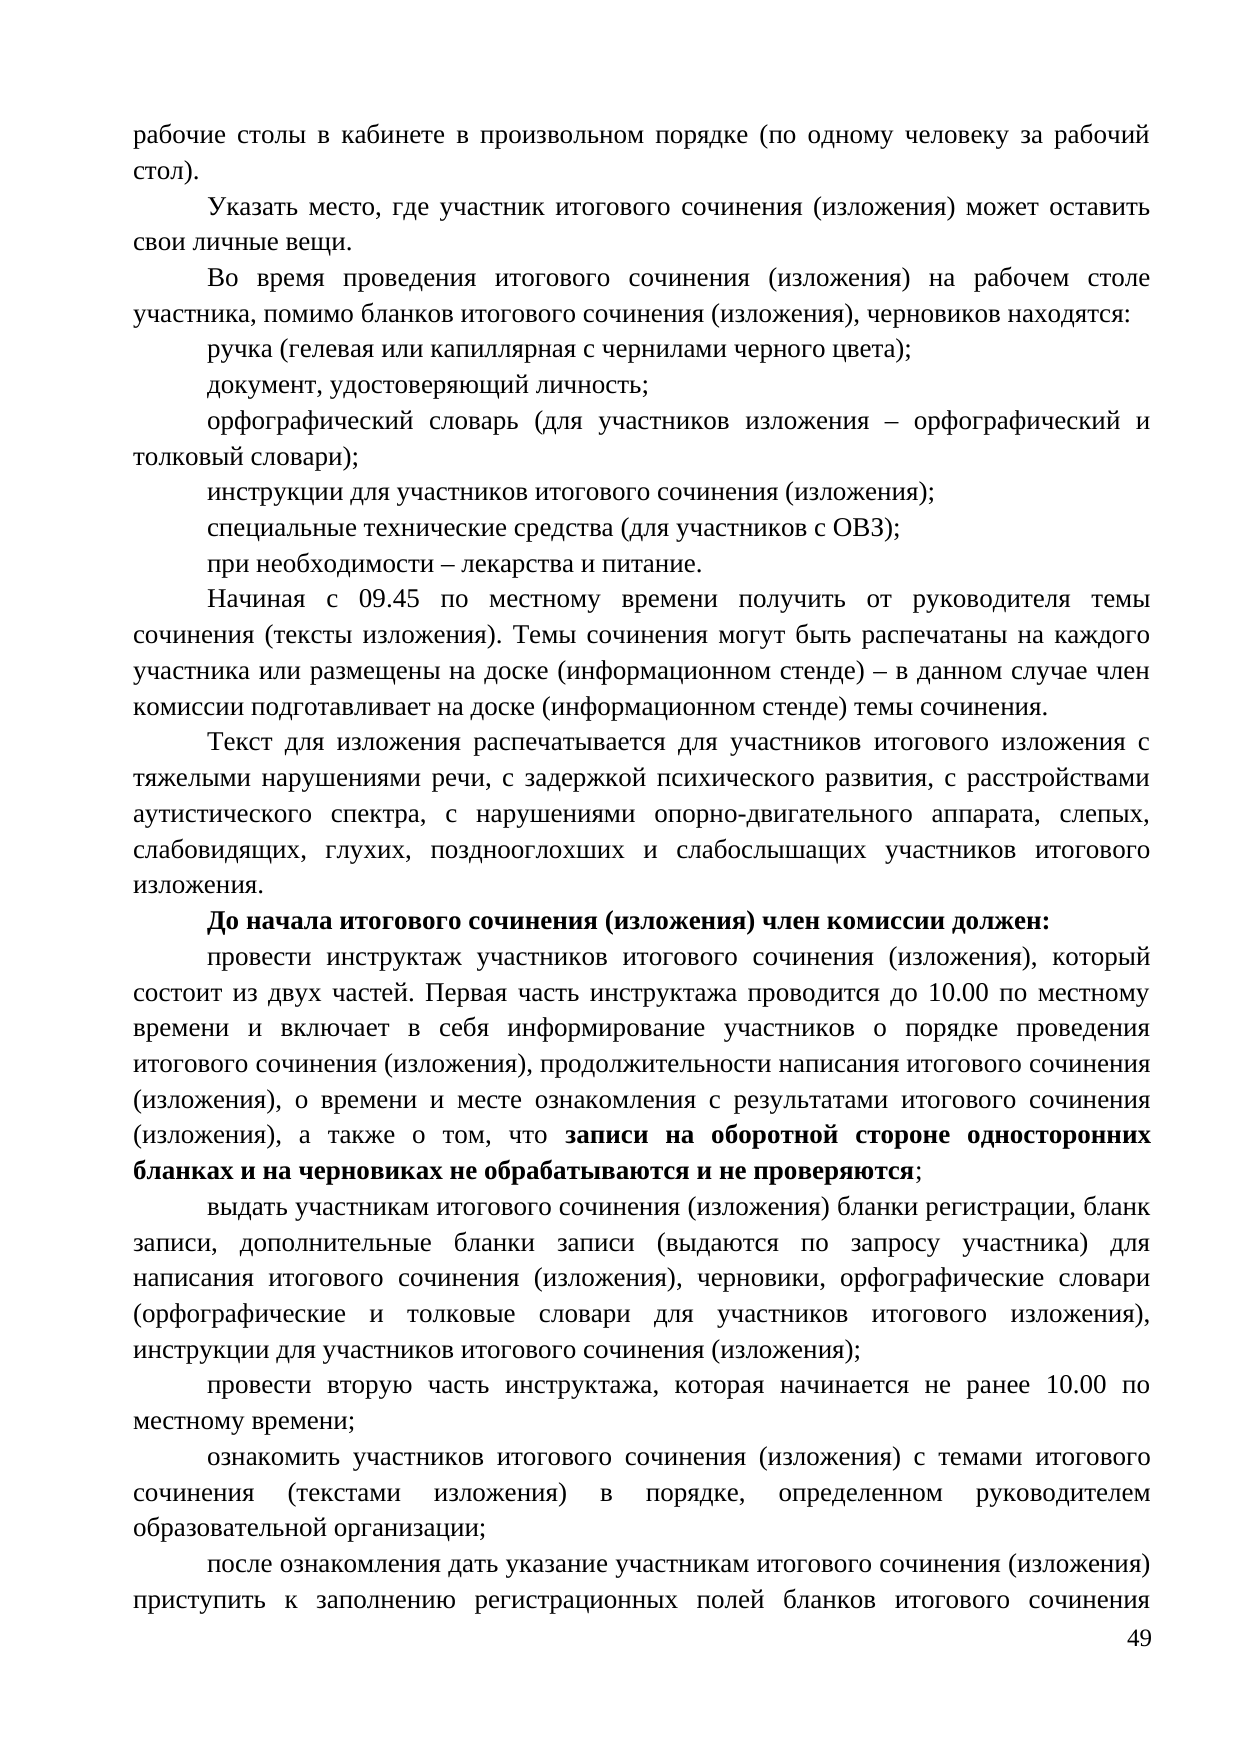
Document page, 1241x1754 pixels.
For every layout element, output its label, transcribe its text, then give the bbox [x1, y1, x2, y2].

text Во время проведения итогового сочинения (изложения) на рабочем столе участника, помимо бланков итогового сочинения (изложения), черновиков находятся: [133, 261, 1152, 328]
text До начала итогового сочинения (изложения) член комиссии должен: [133, 904, 1152, 935]
text специальные технические средства (для участников с ОВЗ); [133, 511, 1152, 542]
text Начиная с 09.45 по местному времени получить от руководителя темы сочинения (тексты изложения). Темы сочинения могут быть распечатаны на каждого участника или размещены на доске (информационном стенде) – в данном случае член комиссии подготавливает на доске (информационном стенде) темы сочинения. [133, 583, 1152, 721]
text инструкции для участников итогового сочинения (изложения); [133, 475, 1152, 507]
text орфографический словарь (для участников изложения – орфографический и толковый словари); [133, 404, 1152, 471]
text Текст для изложения распечатывается для участников итогового изложения с тяжелыми нарушениями речи, с задержкой психического развития, с расстройствами аутистического спектра, с нарушениями опорно-двигательного аппарата, слепых, слабовидящих, глухих, позднооглохших и слабослышащих участников итогового изложения. [133, 726, 1152, 899]
list ручка (гелевая или капиллярная с чернилами черного цвета); [133, 332, 1152, 364]
list провести вторую часть инструктажа, которая начинается не ранее 10.00 по местному времени; [133, 1369, 1152, 1436]
list ознакомить участников итогового сочинения (изложения) с темами итогового сочинения (текстами изложения) в порядке, определенном руководителем образовательной организации; [133, 1440, 1152, 1543]
list выдать участникам итогового сочинения (изложения) бланки регистрации, бланк записи, дополнительные бланки записи (выдаются по запросу участника) для написания итогового сочинения (изложения), черновики, орфографические словари (орфографические и толковые словари для участников итогового изложения), инструкции для участников итогового сочинения (изложения); [133, 1190, 1152, 1364]
list провести инструктаж участников итогового сочинения (изложения), который состоит из двух частей. Первая часть инструктажа проводится до 10.00 по местному времени и включает в себя информирование участников о порядке проведения итогового сочинения (изложения), продолжительности написания итогового сочинения (изложения), о времени и месте ознакомления с результатами итогового сочинения (изложения), а также о том, что записи на оборотной стороне односторонних бланках и на черновиках не обрабатываются и не проверяются; [133, 940, 1152, 1185]
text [133, 118, 1152, 185]
text Указать место, где участник итогового сочинения (изложения) может оставить свои личные вещи. [133, 189, 1152, 256]
text документ, удостоверяющий личность; [133, 368, 1152, 399]
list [133, 1547, 1152, 1614]
text при необходимости – лекарства и питание. [133, 547, 1152, 578]
